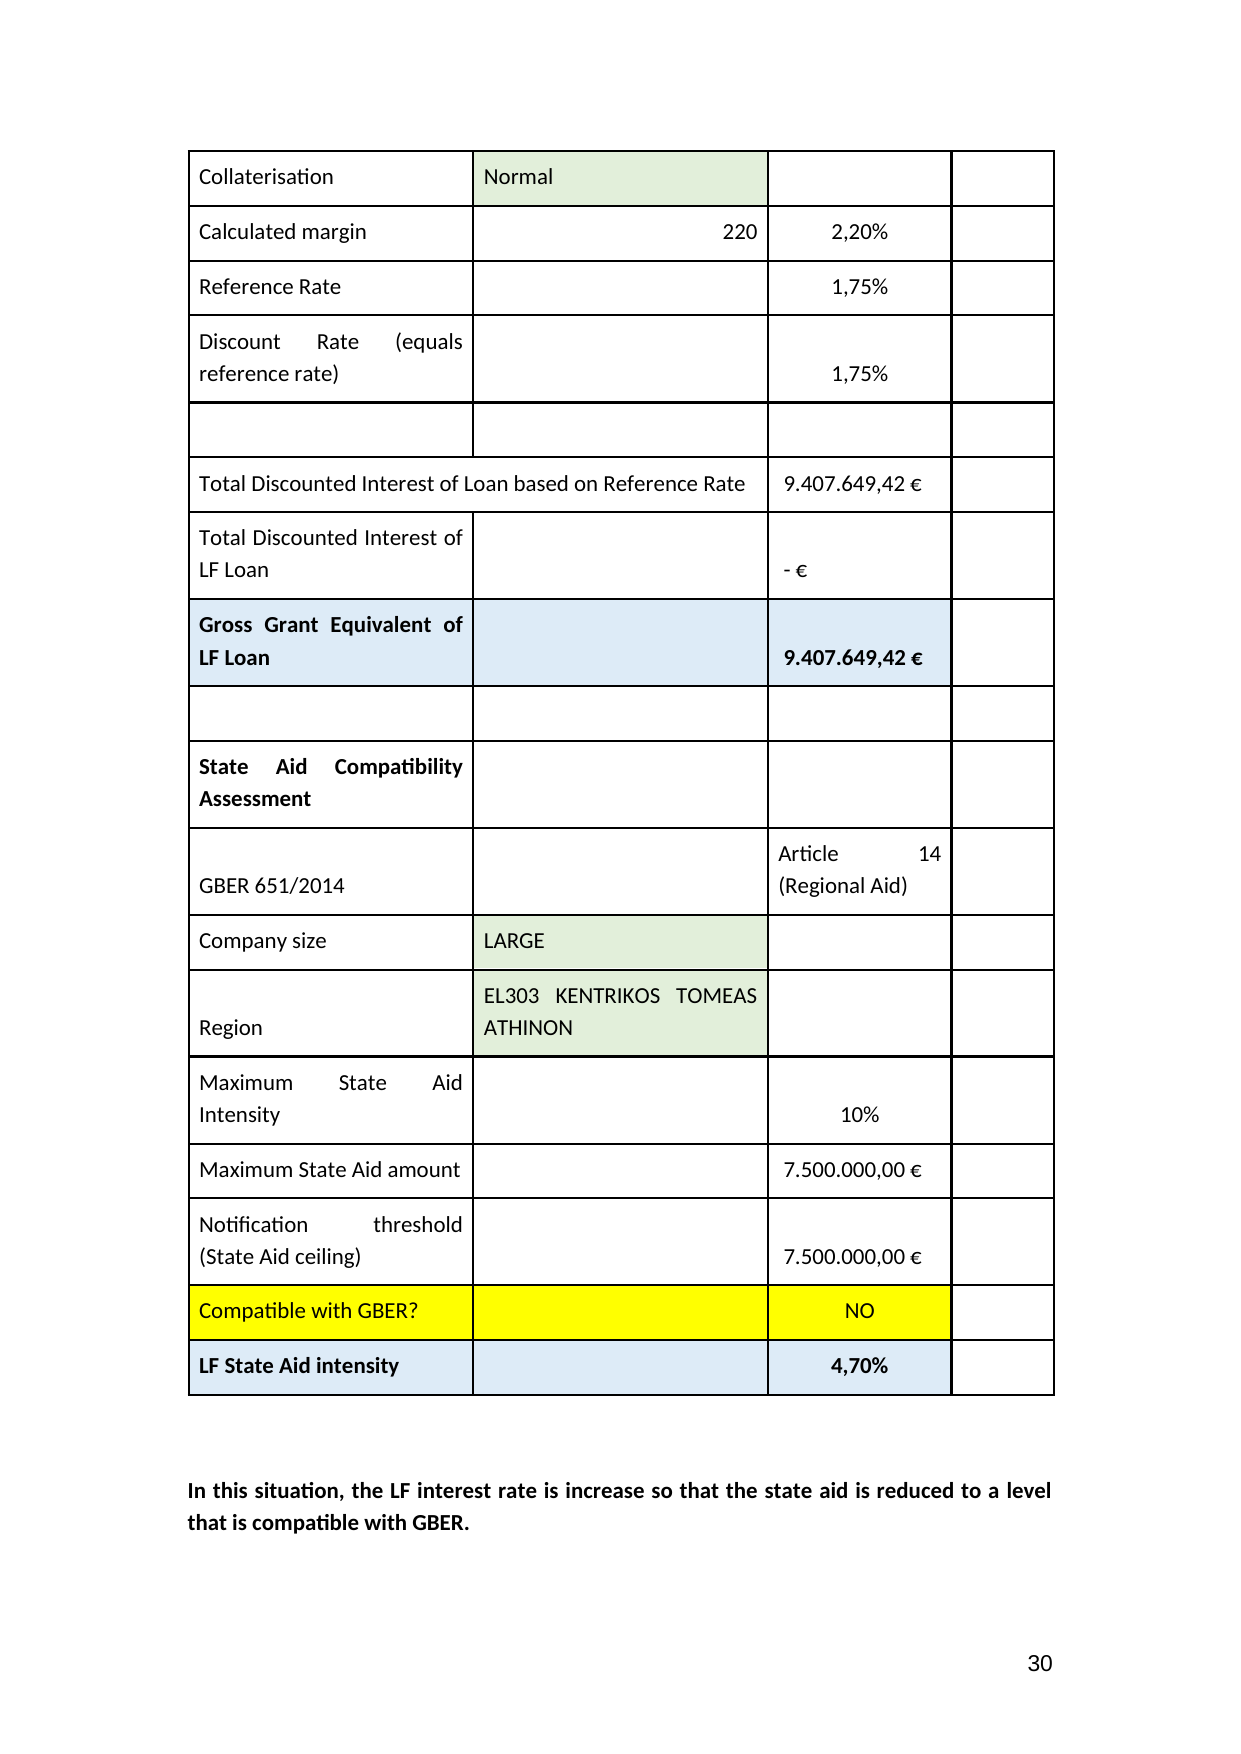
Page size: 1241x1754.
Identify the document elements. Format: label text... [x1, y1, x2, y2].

table_cell Collaterisation [190, 152, 472, 205]
table_cell 2,20% [769, 207, 950, 259]
table_cell Total Discounted Interest of LF Loan [190, 513, 472, 598]
table_cell [474, 1145, 767, 1197]
table_cell LF State Aid intensity [190, 1341, 472, 1394]
table_cell LARGE [474, 916, 767, 968]
table_cell [474, 316, 767, 401]
table_cell [953, 916, 1053, 968]
table_cell [953, 513, 1053, 598]
table_cell [474, 262, 767, 314]
table_cell Region [190, 971, 472, 1055]
table_cell 220 [474, 207, 767, 259]
table_cell [190, 687, 472, 740]
table_cell 9.407.649,42 € [769, 600, 950, 685]
table_cell [953, 1058, 1053, 1142]
table_cell 9.407.649,42 € [769, 458, 950, 511]
table_cell [769, 152, 950, 205]
table_cell [474, 829, 767, 914]
table_cell [769, 742, 950, 827]
table_cell [190, 404, 472, 456]
table_cell Normal [474, 152, 767, 205]
table_cell [953, 152, 1053, 205]
table_cell [474, 1286, 767, 1339]
table_cell Article 14 (Regional Aid) [769, 829, 950, 914]
table_cell Total Discounted Interest of Loan based on Reference Rate [190, 458, 767, 511]
table_cell NO [769, 1286, 950, 1339]
table_cell [769, 404, 950, 456]
table_cell EL303 KENTRIKOS TOMEAS ATHINON [474, 971, 767, 1055]
table_cell Maximum State Aid Intensity [190, 1058, 472, 1142]
table_cell [953, 404, 1053, 456]
table_cell Maximum State Aid amount [190, 1145, 472, 1197]
table_cell Company size [190, 916, 472, 968]
table_cell 1,75% [769, 262, 950, 314]
table_cell Compatible with GBER? [190, 1286, 472, 1339]
table_cell - € [769, 513, 950, 598]
table_cell [474, 742, 767, 827]
table_cell 7.500.000,00 € [769, 1199, 950, 1284]
table_cell [953, 742, 1053, 827]
table_cell [953, 207, 1053, 259]
table_cell [953, 1341, 1053, 1394]
table_cell [769, 687, 950, 740]
table_cell [474, 513, 767, 598]
table_cell Gross Grant Equivalent of LF Loan [190, 600, 472, 685]
table_cell 1,75% [769, 316, 950, 401]
table_cell GBER 651/2014 [190, 829, 472, 914]
table_cell [474, 600, 767, 685]
table_cell [769, 971, 950, 1055]
table_cell 10% [769, 1058, 950, 1142]
text In this situation, the LF interest rate is increase so that the state aid is reduced to a level that is compatible with GBER. [187, 1476, 1053, 1536]
table_cell 4,70% [769, 1341, 950, 1394]
table_cell [474, 1341, 767, 1394]
table_cell [953, 458, 1053, 511]
table_cell [474, 687, 767, 740]
table_cell [953, 1145, 1053, 1197]
table_cell [953, 262, 1053, 314]
table_cell Notification threshold (State Aid ceiling) [190, 1199, 472, 1284]
table_cell Calculated margin [190, 207, 472, 259]
table_cell State Aid Compatibility Assessment [190, 742, 472, 827]
table_cell [953, 971, 1053, 1055]
table_cell Reference Rate [190, 262, 472, 314]
table_cell [953, 600, 1053, 685]
table_cell [953, 1199, 1053, 1284]
table_cell [474, 404, 767, 456]
table_cell [474, 1199, 767, 1284]
table_cell 7.500.000,00 € [769, 1145, 950, 1197]
table_cell [769, 916, 950, 968]
table_cell Discount Rate (equals reference rate) [190, 316, 472, 401]
table_cell [953, 687, 1053, 740]
table_cell [474, 1058, 767, 1142]
table_cell [953, 1286, 1053, 1339]
table_cell [953, 316, 1053, 401]
table_cell [953, 829, 1053, 914]
